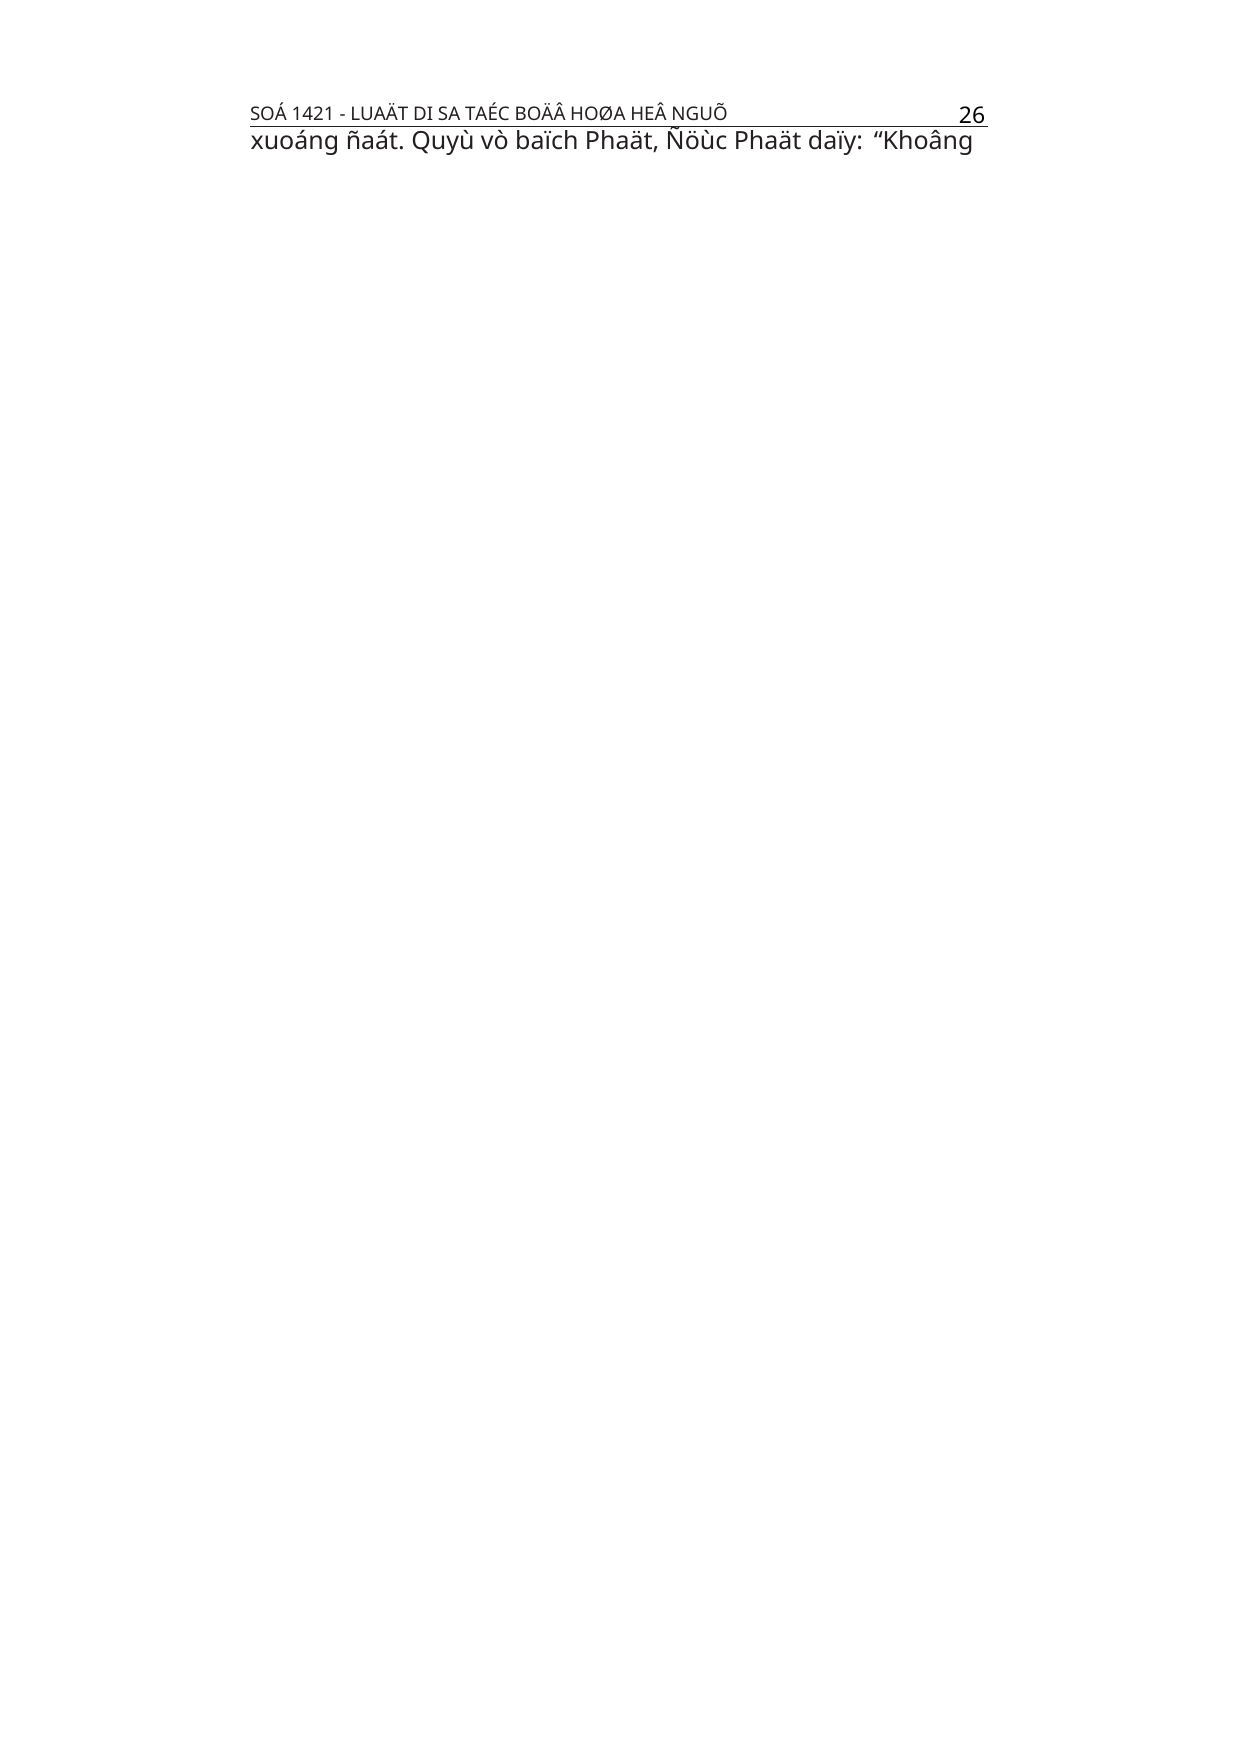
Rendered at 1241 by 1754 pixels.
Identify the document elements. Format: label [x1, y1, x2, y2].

text [250, 125, 990, 156]
